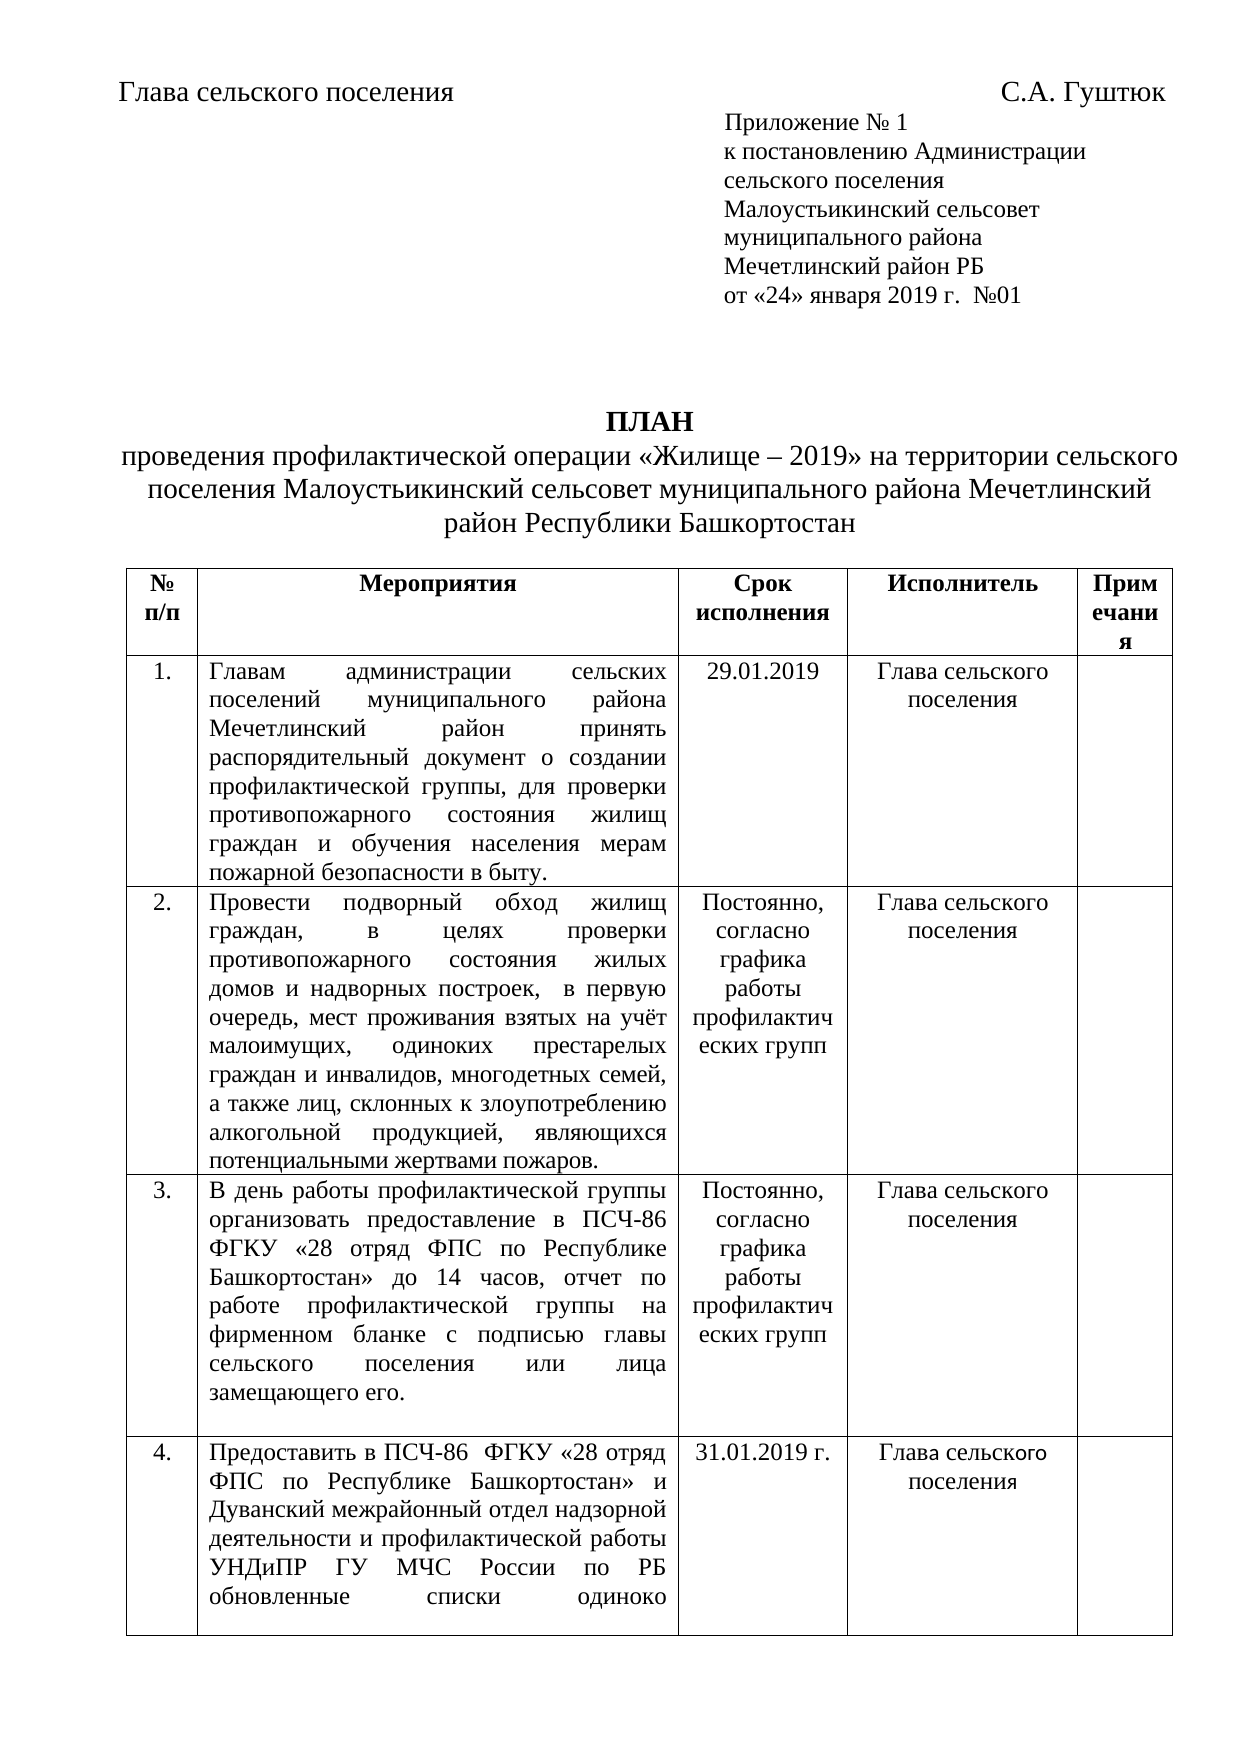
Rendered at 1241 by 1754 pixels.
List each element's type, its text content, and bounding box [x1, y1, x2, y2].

text муниципального района [723, 222, 1181, 251]
table_header № п/п [127, 569, 197, 655]
text Малоустьикинский сельсовет [723, 194, 1181, 222]
text к постановлению Администрации [723, 136, 1181, 165]
table_header Примечания [1078, 569, 1172, 655]
table_cell [127, 887, 197, 1174]
table_cell [127, 1437, 197, 1635]
table_cell Постоянно, согласно графика работы профилактических групп [679, 887, 847, 1174]
text проведения профилактической операции «Жилище – 2019» на территории сельского поселения Малоустьикинский сельсовет муниципального района Мечетлинский район Республики Башкортостан [118, 438, 1181, 539]
table_cell [1078, 656, 1172, 886]
table_header Срок исполнения [679, 569, 847, 655]
table_cell Глава сельского поселения [848, 656, 1077, 886]
text Приложение № 1 [118, 107, 1181, 136]
table_cell [1078, 1175, 1172, 1436]
table_cell [127, 656, 197, 886]
table_cell Глава сельского поселения [848, 887, 1077, 1174]
text Глава сельского поселения С.А. Гуштюк [118, 74, 1181, 107]
text сельского поселения [723, 165, 1181, 194]
table_cell В день работы профилактической группы организовать предоставление в ПСЧ-86 ФГКУ «28 отряд ФПС по Республике Башкортостан» до 14 часов, отчет по работе профилактической группы на фирменном бланке с подписью главы сельского поселения или лица замещающего его. [198, 1175, 678, 1436]
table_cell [848, 1437, 1077, 1635]
text от «24» января 2019 г. №01 [723, 280, 1181, 309]
table_cell 31.01.2019 г. [679, 1437, 847, 1635]
table_cell Провести подворный обход жилищ граждан, в целях проверки противопожарного состояния жилых домов и надворных построек, в первую очередь, мест проживания взятых на учёт малоимущих, одиноких престарелых граждан и инвалидов, многодетных семей, а также лиц, склонных к злоупотреблению алкогольной продукцией, являющихся потенциальными жертвами пожаров. [198, 887, 678, 1174]
table_cell Глава сельского поселения [848, 1175, 1077, 1436]
table_cell 29.01.2019 [679, 656, 847, 886]
table_cell [1078, 887, 1172, 1174]
table_cell [127, 1175, 197, 1436]
table_header Мероприятия [198, 569, 678, 655]
table_cell [1078, 1437, 1172, 1635]
text ПЛАН [118, 404, 1181, 438]
table_cell Главам администрации сельских поселений муниципального района Мечетлинский район принять распорядительный документ о создании профилактической группы, для проверки противопожарного состояния жилищ граждан и обучения населения мерам пожарной безопасности в быту. [198, 656, 678, 886]
text Мечетлинский район РБ [723, 251, 1181, 280]
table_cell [198, 1437, 678, 1635]
table_cell Постоянно, согласно графика работы профилактических групп [679, 1175, 847, 1436]
table_header Исполнитель [848, 569, 1077, 655]
